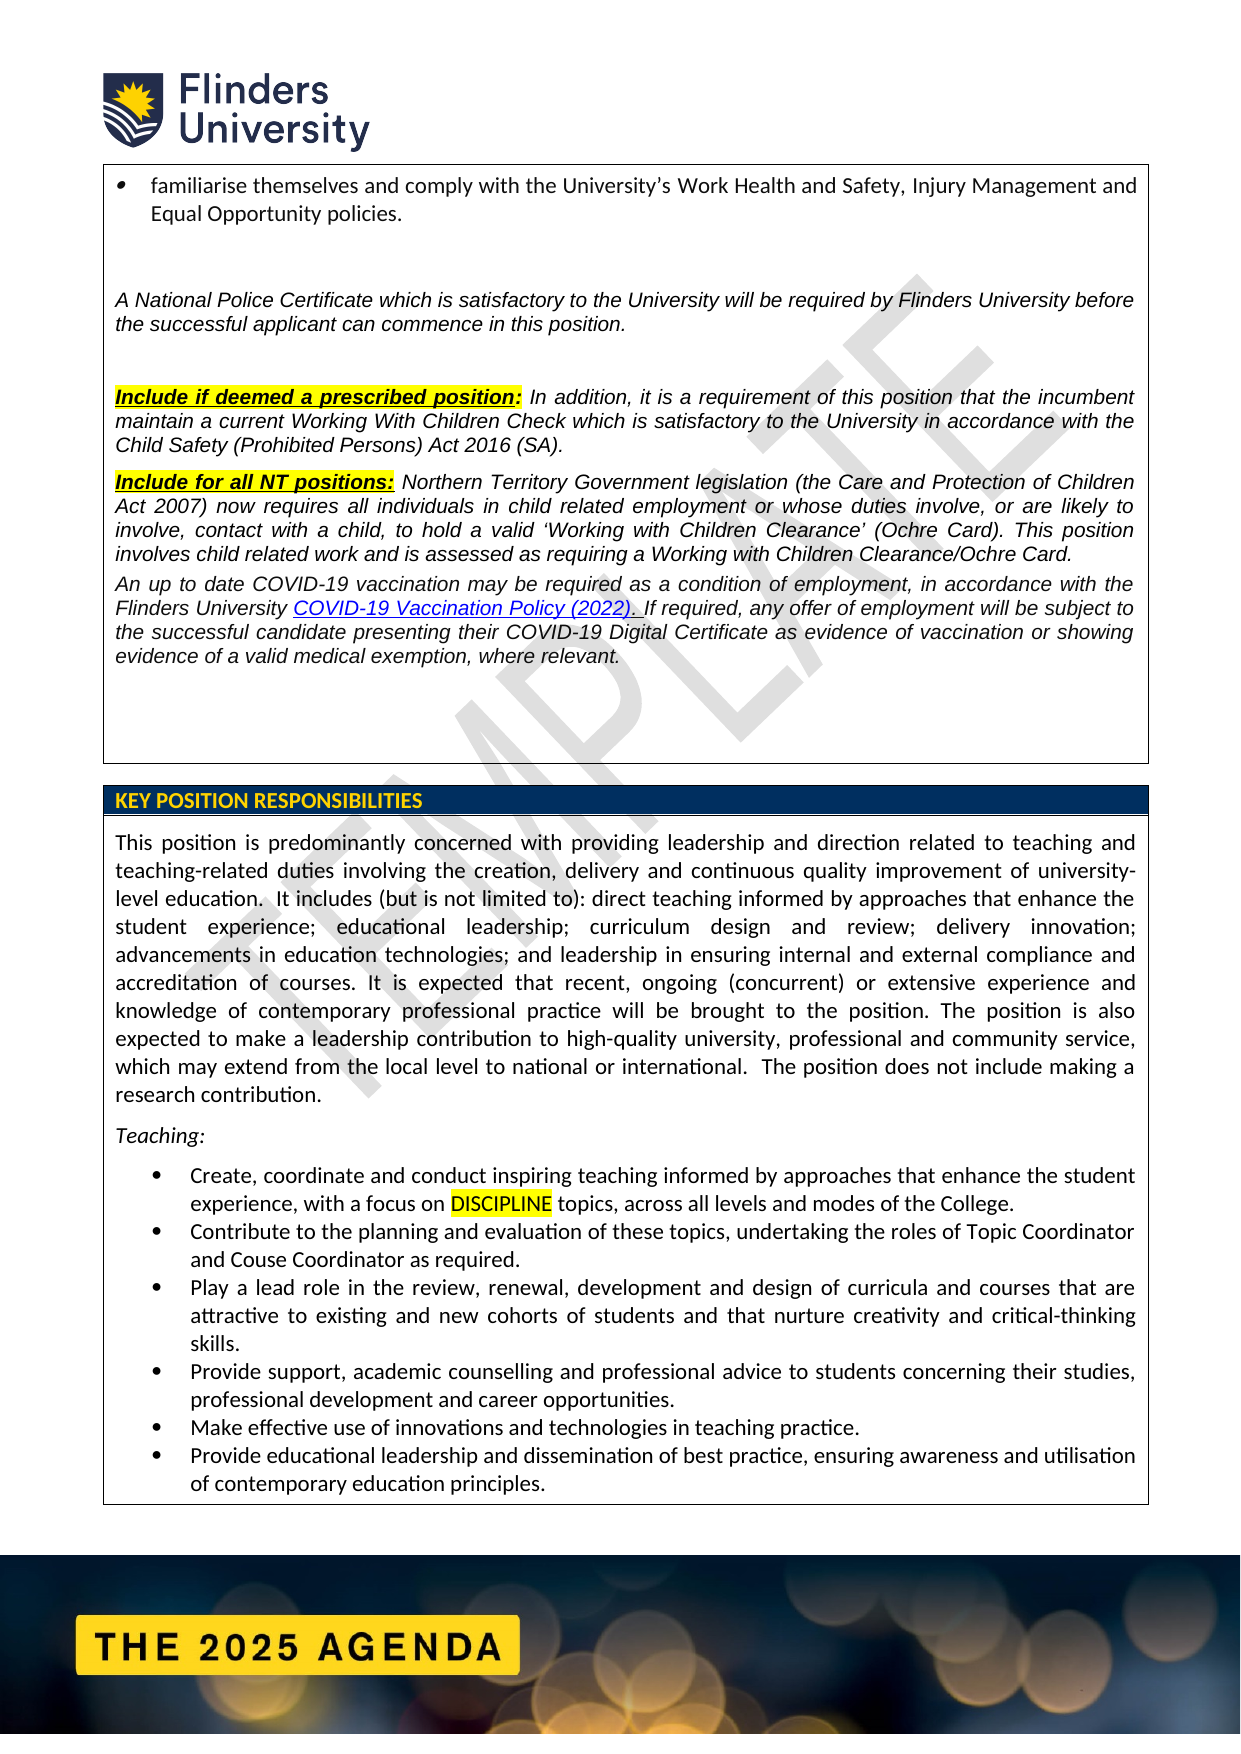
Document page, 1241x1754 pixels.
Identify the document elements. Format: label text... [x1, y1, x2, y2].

table_header KEY POSITION RESPONSIBILITIES [104, 786, 1148, 814]
picture [0, 1555, 1241, 1734]
picture [103, 73, 370, 152]
